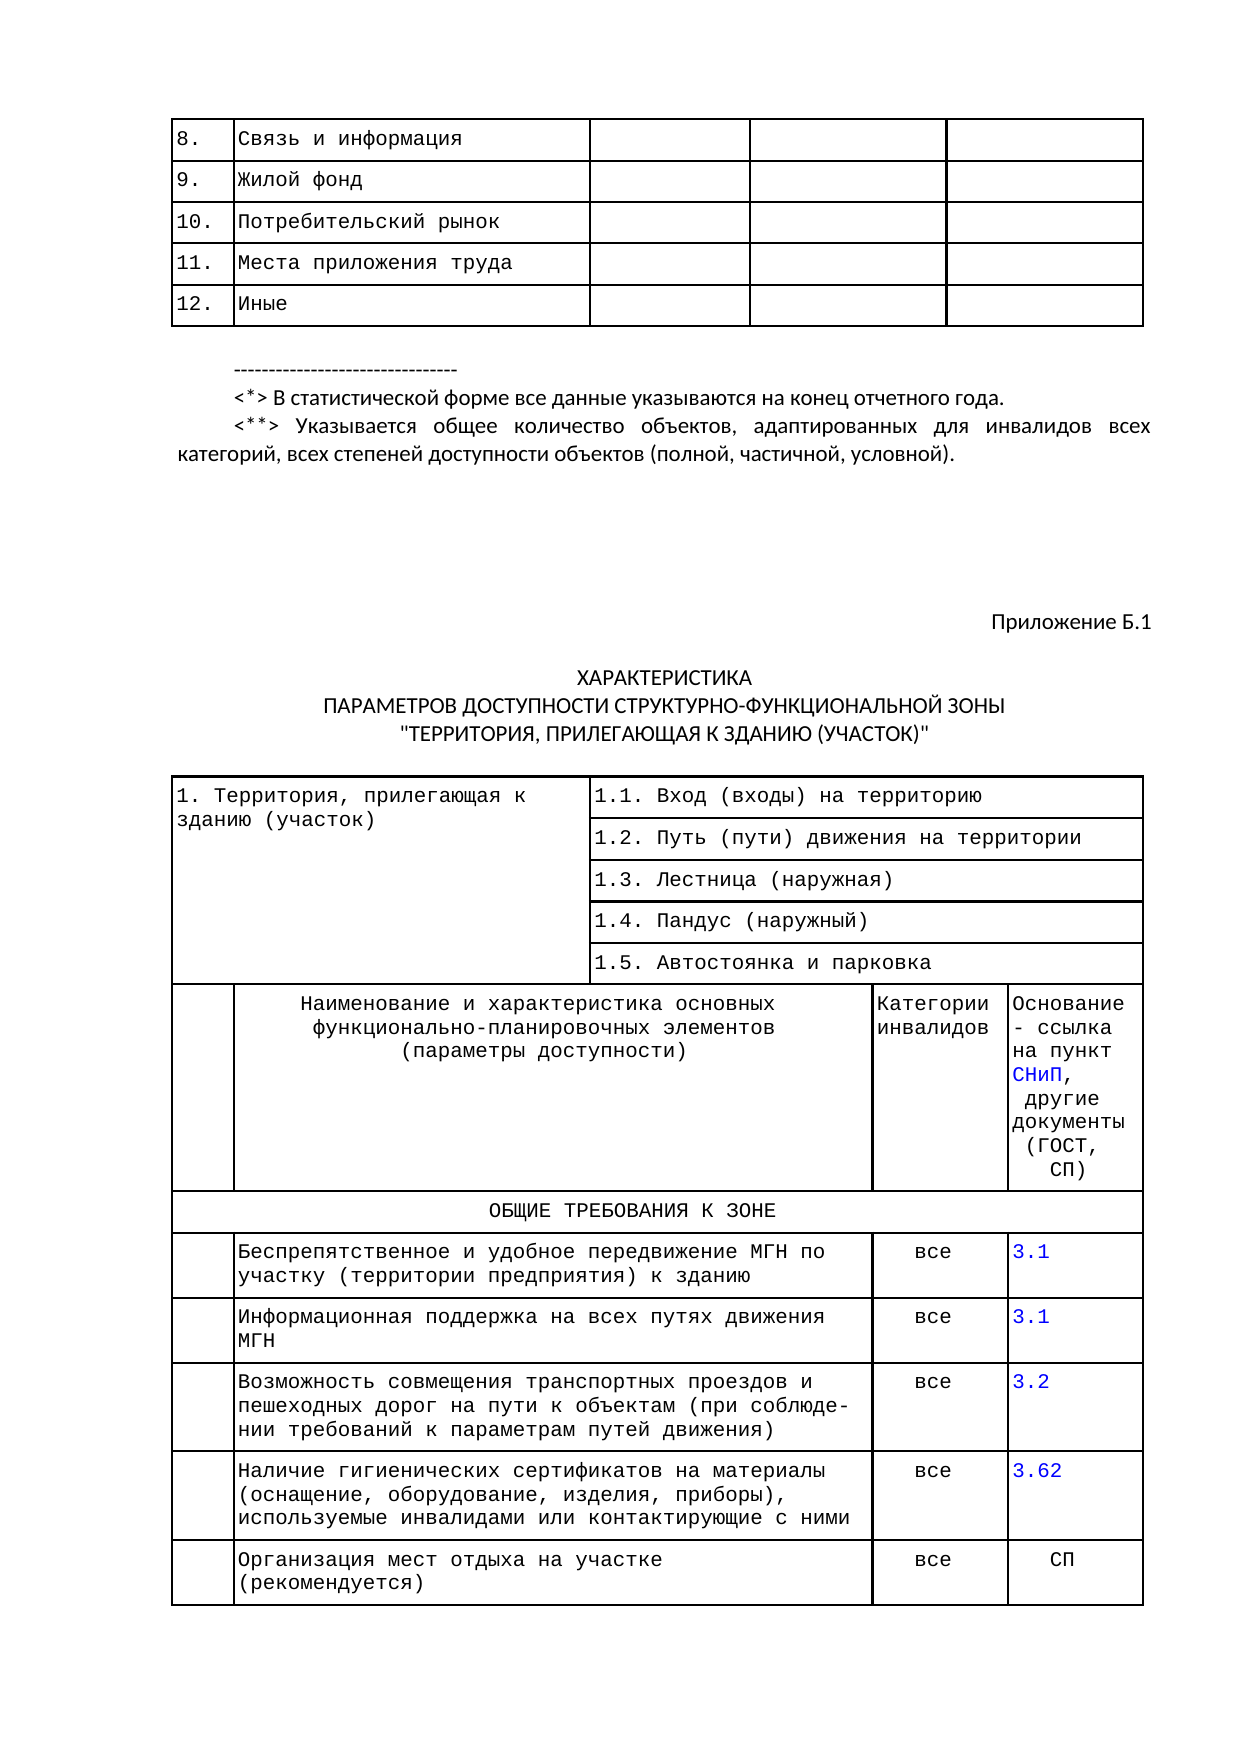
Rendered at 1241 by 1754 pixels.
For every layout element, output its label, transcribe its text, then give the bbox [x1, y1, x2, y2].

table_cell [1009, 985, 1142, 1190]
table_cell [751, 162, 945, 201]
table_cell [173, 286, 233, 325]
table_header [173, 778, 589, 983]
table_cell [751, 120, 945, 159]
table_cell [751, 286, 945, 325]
text <**> Указывается общее количество объектов, адаптированных для инвалидов всех категорий, всех степеней доступности объектов (полной, частичной, условной). [177, 411, 1152, 467]
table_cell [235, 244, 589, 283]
text ПАРАМЕТРОВ ДОСТУПНОСТИ СТРУКТУРНО-ФУНКЦИОНАЛЬНОЙ ЗОНЫ [177, 691, 1152, 719]
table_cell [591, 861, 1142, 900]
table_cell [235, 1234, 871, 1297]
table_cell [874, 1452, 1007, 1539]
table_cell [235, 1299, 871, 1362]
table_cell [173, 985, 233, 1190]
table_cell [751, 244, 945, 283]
text ХАРАКТЕРИСТИКА [177, 663, 1152, 691]
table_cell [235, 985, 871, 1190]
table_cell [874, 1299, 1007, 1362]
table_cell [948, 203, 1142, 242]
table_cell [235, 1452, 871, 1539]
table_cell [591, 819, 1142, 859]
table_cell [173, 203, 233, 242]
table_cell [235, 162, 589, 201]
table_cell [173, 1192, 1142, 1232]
text -------------------------------- [177, 355, 1152, 383]
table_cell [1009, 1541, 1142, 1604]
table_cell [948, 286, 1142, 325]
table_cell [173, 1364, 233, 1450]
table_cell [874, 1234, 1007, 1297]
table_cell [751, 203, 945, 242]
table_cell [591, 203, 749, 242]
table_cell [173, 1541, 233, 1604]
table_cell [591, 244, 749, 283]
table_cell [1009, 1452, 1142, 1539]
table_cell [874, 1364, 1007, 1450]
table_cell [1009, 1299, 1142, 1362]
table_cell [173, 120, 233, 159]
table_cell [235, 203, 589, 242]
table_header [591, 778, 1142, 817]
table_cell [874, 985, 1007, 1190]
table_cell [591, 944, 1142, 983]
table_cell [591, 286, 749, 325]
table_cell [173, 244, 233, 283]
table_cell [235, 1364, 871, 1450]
text <*> В статистической форме все данные указываются на конец отчетного года. [177, 383, 1152, 411]
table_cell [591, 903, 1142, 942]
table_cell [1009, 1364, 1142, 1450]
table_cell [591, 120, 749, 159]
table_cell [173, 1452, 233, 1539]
text Приложение Б.1 [177, 607, 1152, 635]
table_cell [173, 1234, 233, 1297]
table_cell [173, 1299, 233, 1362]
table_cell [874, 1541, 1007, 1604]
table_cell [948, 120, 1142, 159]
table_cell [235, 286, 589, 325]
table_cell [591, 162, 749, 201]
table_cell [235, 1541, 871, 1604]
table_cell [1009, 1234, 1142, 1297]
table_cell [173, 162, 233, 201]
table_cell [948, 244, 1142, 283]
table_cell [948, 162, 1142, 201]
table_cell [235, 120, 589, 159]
text "ТЕРРИТОРИЯ, ПРИЛЕГАЮЩАЯ К ЗДАНИЮ (УЧАСТОК)" [177, 719, 1152, 747]
